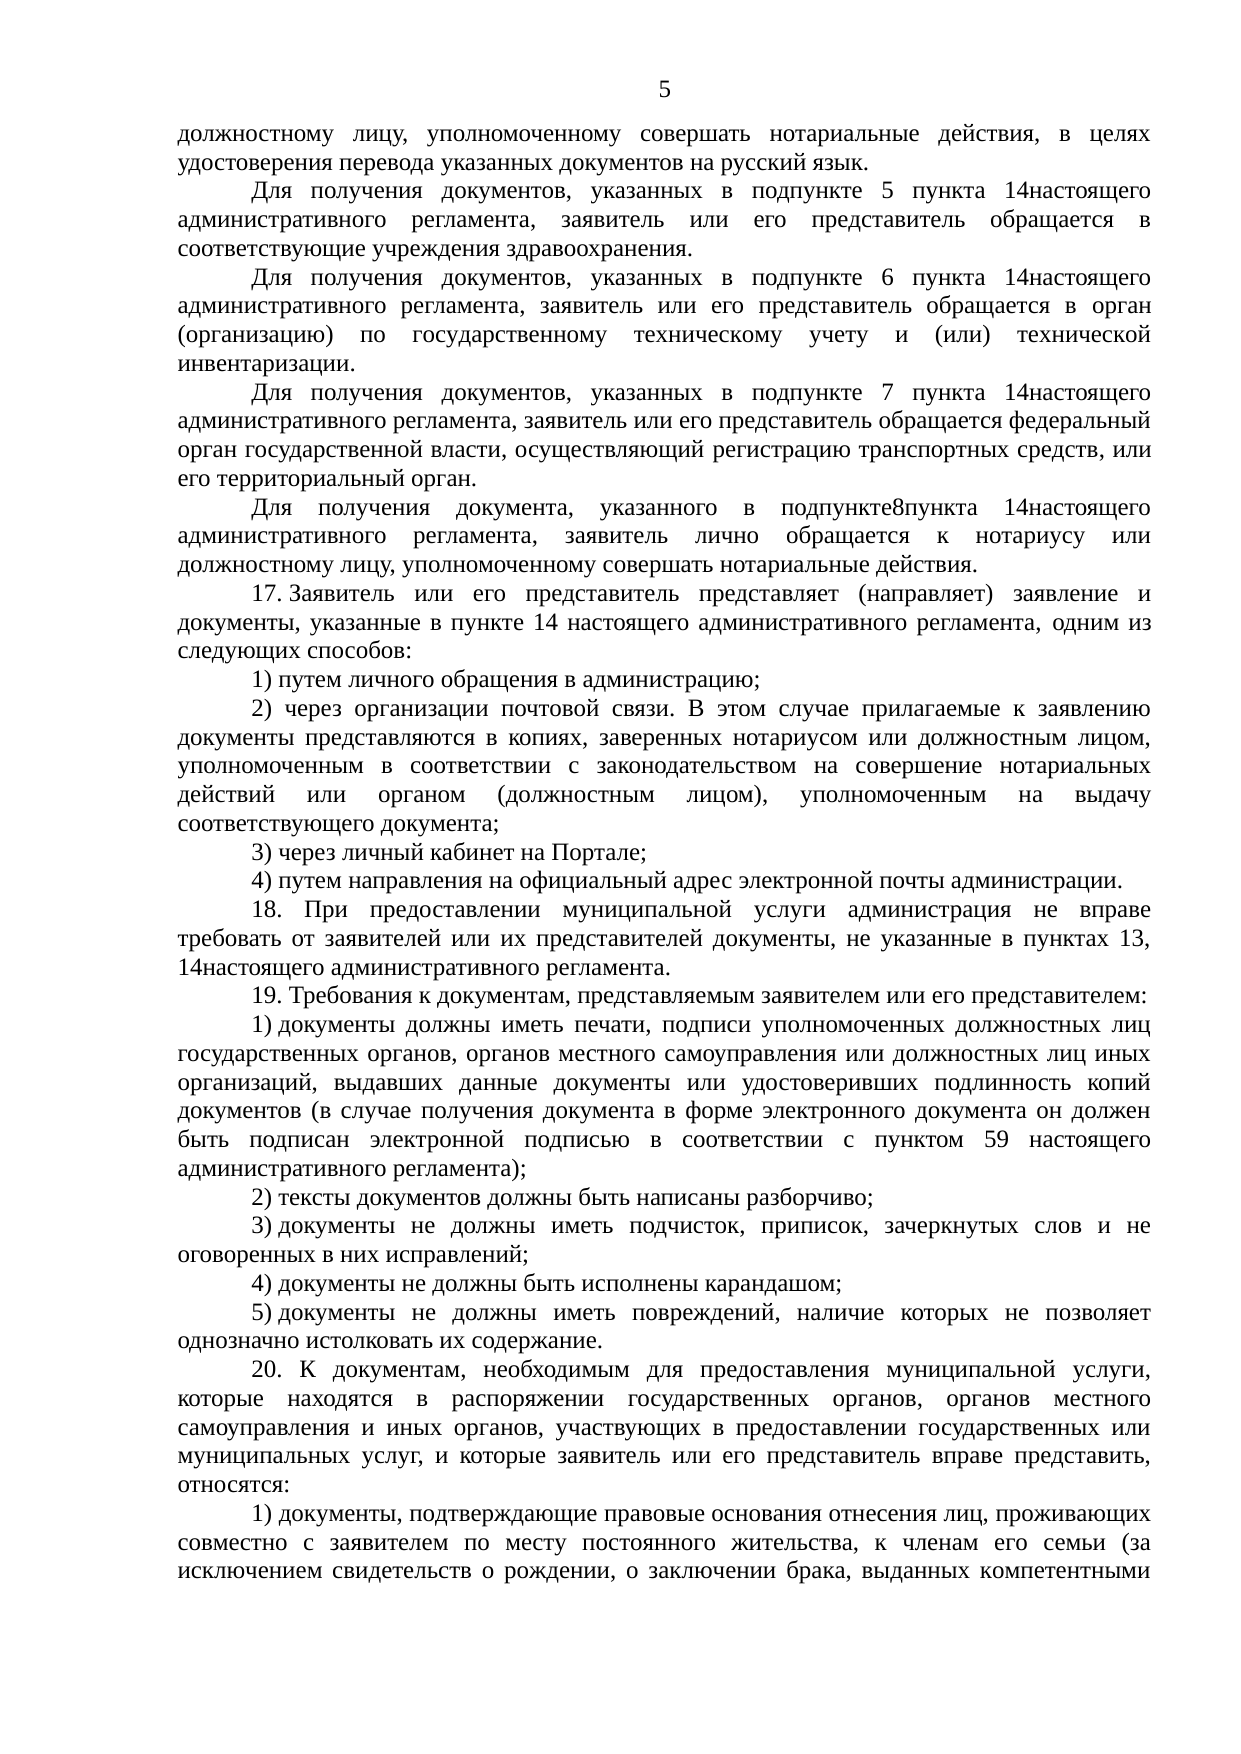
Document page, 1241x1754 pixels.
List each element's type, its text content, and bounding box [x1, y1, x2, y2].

text 20. К документам, необходимым для предоставления муниципальной услуги, которые находятся в распоряжении государственных органов, органов местного самоуправления и иных органов, участвующих в предоставлении государственных или муниципальных услуг, и которые заявитель или его представитель вправе представить, относятся: [177, 1354, 1152, 1498]
text Для получения документа, указанного в подпункте8пункта 14настоящего административного регламента, заявитель лично обращается к нотариусу или должностному лицу, уполномоченному совершать нотариальные действия. [177, 492, 1152, 578]
text 17. Заявитель или его представитель представляет (направляет) заявление и документы, указанные в пункте 14 настоящего административного регламента, одним из следующих способов: [177, 578, 1152, 664]
text 5) документы не должны иметь повреждений, наличие которых не позволяет однозначно истолковать их содержание. [177, 1297, 1152, 1354]
text Для получения документов, указанных в подпункте 5 пункта 14настоящего административного регламента, заявитель или его представитель обращается в соответствующие учреждения здравоохранения. [177, 176, 1152, 262]
text 2) тексты документов должны быть написаны разборчиво; [177, 1182, 1152, 1211]
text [177, 118, 1152, 176]
text 19. Требования к документам, представляемым заявителем или его представителем: [177, 981, 1152, 1009]
text 3) документы не должны иметь подчисток, приписок, зачеркнутых слов и не оговоренных в них исправлений; [177, 1211, 1152, 1268]
text Для получения документов, указанных в подпункте 7 пункта 14настоящего административного регламента, заявитель или его представитель обращается федеральный орган государственной власти, осуществляющий регистрацию транспортных средств, или его территориальный орган. [177, 377, 1152, 492]
text 18. При предоставлении муниципальной услуги администрация не вправе требовать от заявителей или их представителей документы, не указанные в пунктах 13, 14настоящего административного регламента. [177, 894, 1152, 981]
text 4) документы не должны быть исполнены карандашом; [177, 1268, 1152, 1297]
text 2) через организации почтовой связи. В этом случае прилагаемые к заявлению документы представляются в копиях, заверенных нотариусом или должностным лицом, уполномоченным в соответствии с законодательством на совершение нотариальных действий или органом (должностным лицом), уполномоченным на выдачу соответствующего документа; [177, 693, 1152, 837]
text 1) путем личного обращения в администрацию; [177, 664, 1152, 693]
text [177, 1498, 1152, 1584]
text 4) путем направления на официальный адрес электронной почты администрации. [177, 866, 1152, 894]
text 3) через личный кабинет на Портале; [177, 837, 1152, 866]
text Для получения документов, указанных в подпункте 6 пункта 14настоящего административного регламента, заявитель или его представитель обращается в орган (организацию) по государственному техническому учету и (или) технической инвентаризации. [177, 262, 1152, 377]
text 1) документы должны иметь печати, подписи уполномоченных должностных лиц государственных органов, органов местного самоуправления или должностных лиц иных организаций, выдавших данные документы или удостоверивших подлинность копий документов (в случае получения документа в форме электронного документа он должен быть подписан электронной подписью в соответствии с пунктом 59 настоящего административного регламента); [177, 1009, 1152, 1182]
